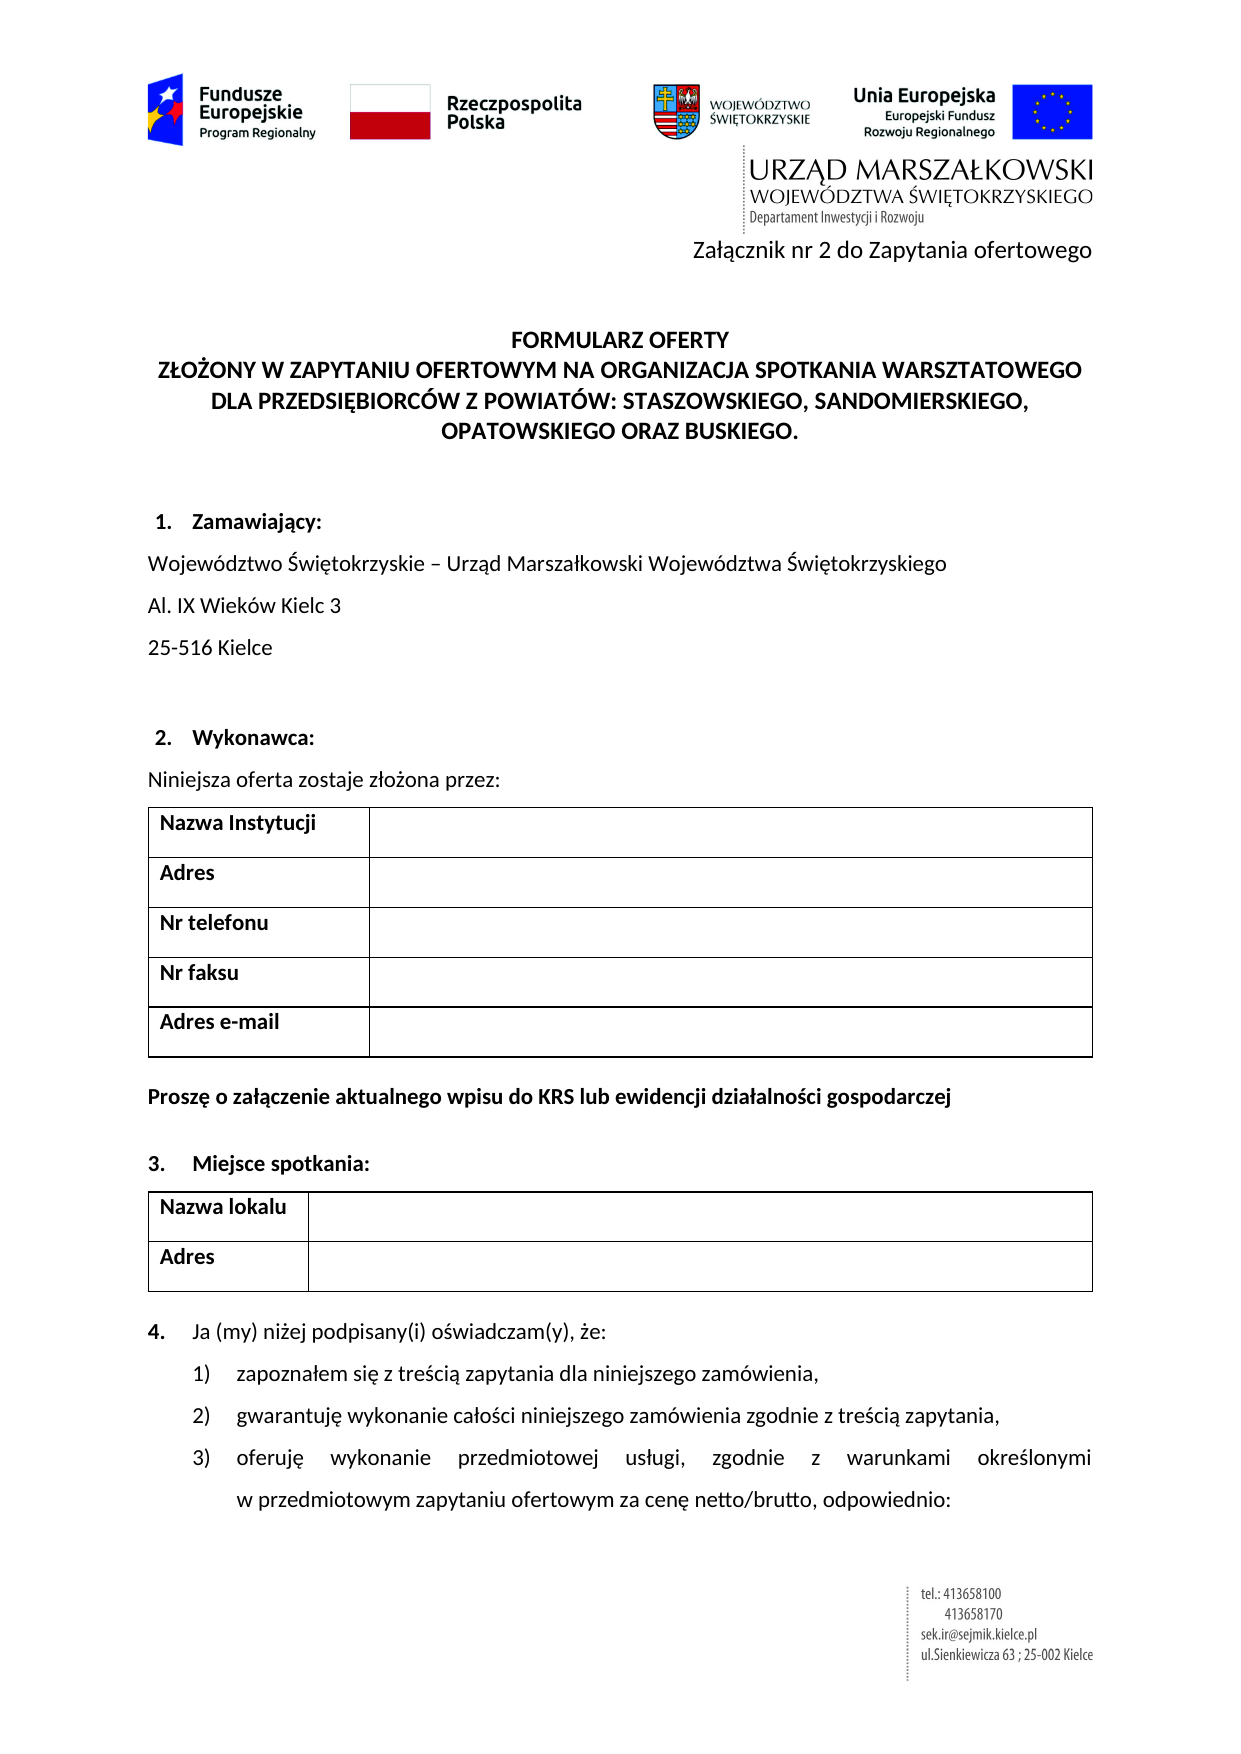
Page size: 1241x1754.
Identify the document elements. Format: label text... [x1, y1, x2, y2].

text Al. IX Wieków Kielc 3 [148, 591, 1092, 619]
text ZŁOŻONY W ZAPYTANIU OFERTOWYM NA ORGANIZACJA SPOTKANIA WARSZTATOWEGO DLA PRZEDSIĘBIORCÓW Z POWIATÓW: STASZOWSKIEGO, SANDOMIERSKIEGO, OPATOWSKIEGO ORAZ BUSKIEGO. [148, 354, 1092, 446]
table_cell Adres [149, 858, 369, 907]
table_header Nazwa lokalu [149, 1193, 308, 1241]
picture [147, 73, 1093, 234]
table_cell Nr faksu [149, 958, 369, 1006]
picture [906, 1586, 1093, 1681]
table_cell Adres e-mail [149, 1008, 369, 1056]
table_cell Nr telefonu [149, 908, 369, 957]
list Zamawiający: [154, 507, 1092, 535]
table_header [370, 808, 1092, 857]
table_cell [309, 1242, 1092, 1291]
list Wykonawca: [154, 723, 1092, 751]
list Miejsce spotkania: [148, 1149, 1092, 1177]
table_cell [370, 858, 1092, 907]
table_cell [370, 958, 1092, 1006]
list gwarantuję wykonanie całości niniejszego zamówienia zgodnie z treścią zapytania, [192, 1401, 1092, 1429]
table_cell [370, 1008, 1092, 1056]
list Ja (my) niżej podpisany(i) oświadczam(y), że: [148, 1317, 1092, 1345]
text Niniejsza oferta zostaje złożona przez: [148, 765, 1092, 793]
text Województwo Świętokrzyskie – Urząd Marszałkowski Województwa Świętokrzyskiego [148, 549, 1092, 577]
text Proszę o załączenie aktualnego wpisu do KRS lub ewidencji działalności gospodarczej [148, 1082, 1092, 1110]
text Załącznik nr 2 do Zapytania ofertowego [148, 234, 1092, 264]
table_header [309, 1193, 1092, 1241]
text 25-516 Kielce [148, 633, 1092, 661]
text FORMULARZ OFERTY [148, 324, 1092, 354]
list zapoznałem się z treścią zapytania dla niniejszego zamówienia, [192, 1359, 1092, 1387]
table_cell [370, 908, 1092, 957]
table_header Nazwa Instytucji [149, 808, 369, 857]
table_cell Adres [149, 1242, 308, 1291]
list oferuję wykonanie przedmiotowej usługi, zgodnie z warunkami określonymi w przedmiotowym zapytaniu ofertowym za cenę netto/brutto, odpowiednio: [192, 1443, 1092, 1513]
